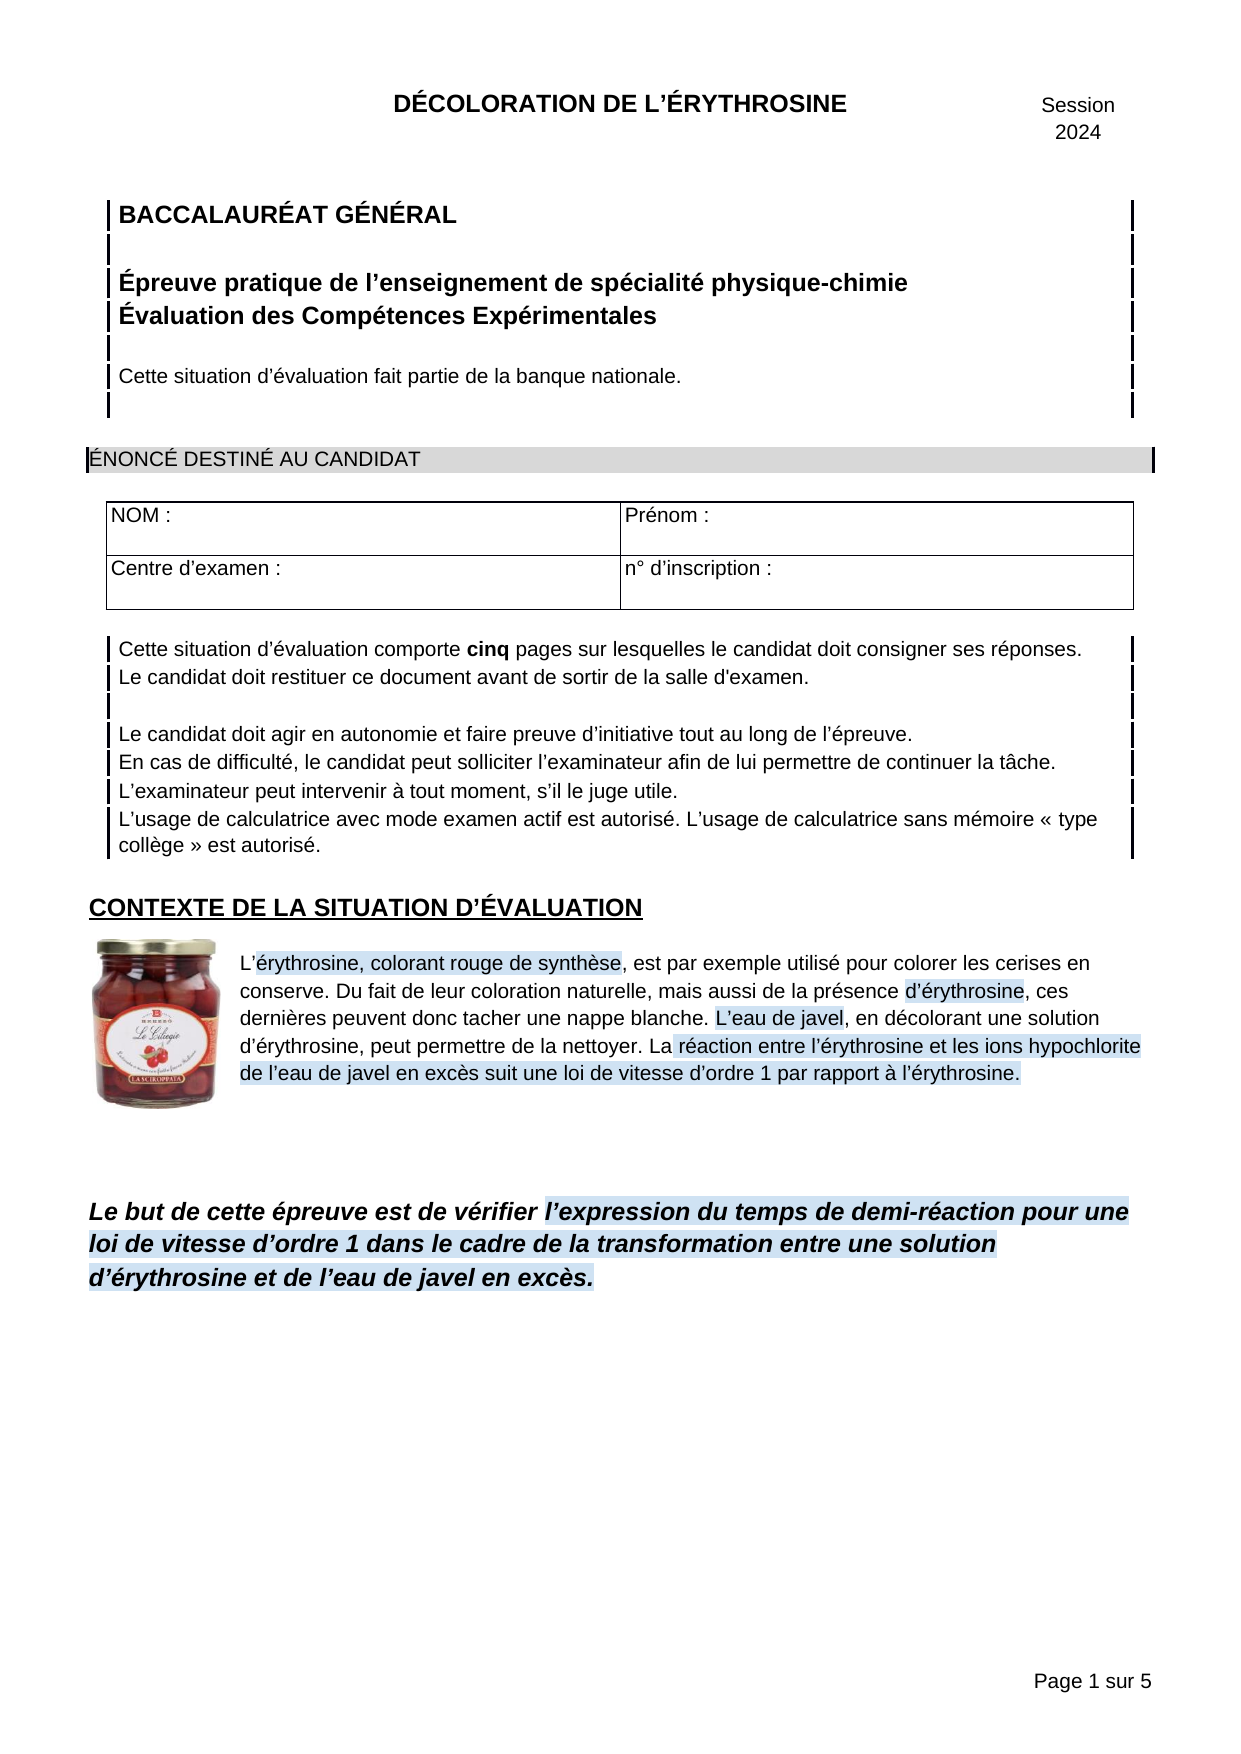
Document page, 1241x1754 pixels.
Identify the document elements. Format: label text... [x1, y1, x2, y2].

text Le candidat doit restituer ce document avant de sortir de la salle d'examen. [110, 665, 1131, 691]
text En cas de difficulté, le candidat peut solliciter l’examinateur afin de lui permettre de continuer la tâche. [110, 750, 1131, 776]
table_header Prénom : [621, 503, 1133, 555]
picture [91, 939, 221, 1109]
text L’érythrosine, colorant rouge de synthèse, est par exemple utilisé pour colorer les cerises en conserve. Du fait de leur coloration naturelle, mais aussi de la présence d’érythrosine, ces dernières peuvent donc tacher une nappe blanche. L’eau de javel, en décolorant une solution d’érythrosine, peut permettre de la nettoyer. La réaction entre l’érythrosine et les ions hypochlorite de l’eau de javel en excès suit une loi de vitesse d’ordre 1 par rapport à l’érythrosine. [221, 951, 1152, 1085]
table_header NOM : [107, 503, 620, 555]
text Cette situation d’évaluation comporte cinq pages sur lesquelles le candidat doit consigner ses réponses. [110, 636, 1131, 662]
text L’examinateur peut intervenir à tout moment, s’il le juge utile. [107, 778, 1133, 804]
text Épreuve pratique de l’enseignement de spécialité physique-chimie [110, 268, 1131, 298]
text ÉNONCÉ DESTINÉ AU CANDIDAT [89, 447, 1152, 473]
table_cell Centre d’examen : [107, 556, 620, 609]
text BACCALAURÉAT GÉNÉRAL [110, 200, 1131, 231]
text Évaluation des Compétences Expérimentales [110, 301, 1131, 332]
text Le candidat doit agir en autonomie et faire preuve d’initiative tout au long de l’épreuve. [110, 722, 1131, 748]
text CONTEXTE DE LA SITUATION D’ÉVALUATION [89, 893, 1152, 922]
table_cell n° d’inscription : [621, 556, 1133, 609]
text L’usage de calculatrice avec mode examen actif est autorisé. L’usage de calculatrice sans mémoire « type collège » est autorisé. [110, 807, 1131, 859]
text Cette situation d’évaluation fait partie de la banque nationale. [107, 363, 1133, 389]
text Le but de cette épreuve est de vérifier l’expression du temps de demi-réaction pour une loi de vitesse d’ordre 1 dans le cadre de la transformation entre une solution d’érythrosine et de l’eau de javel en excès. [89, 1196, 1152, 1291]
